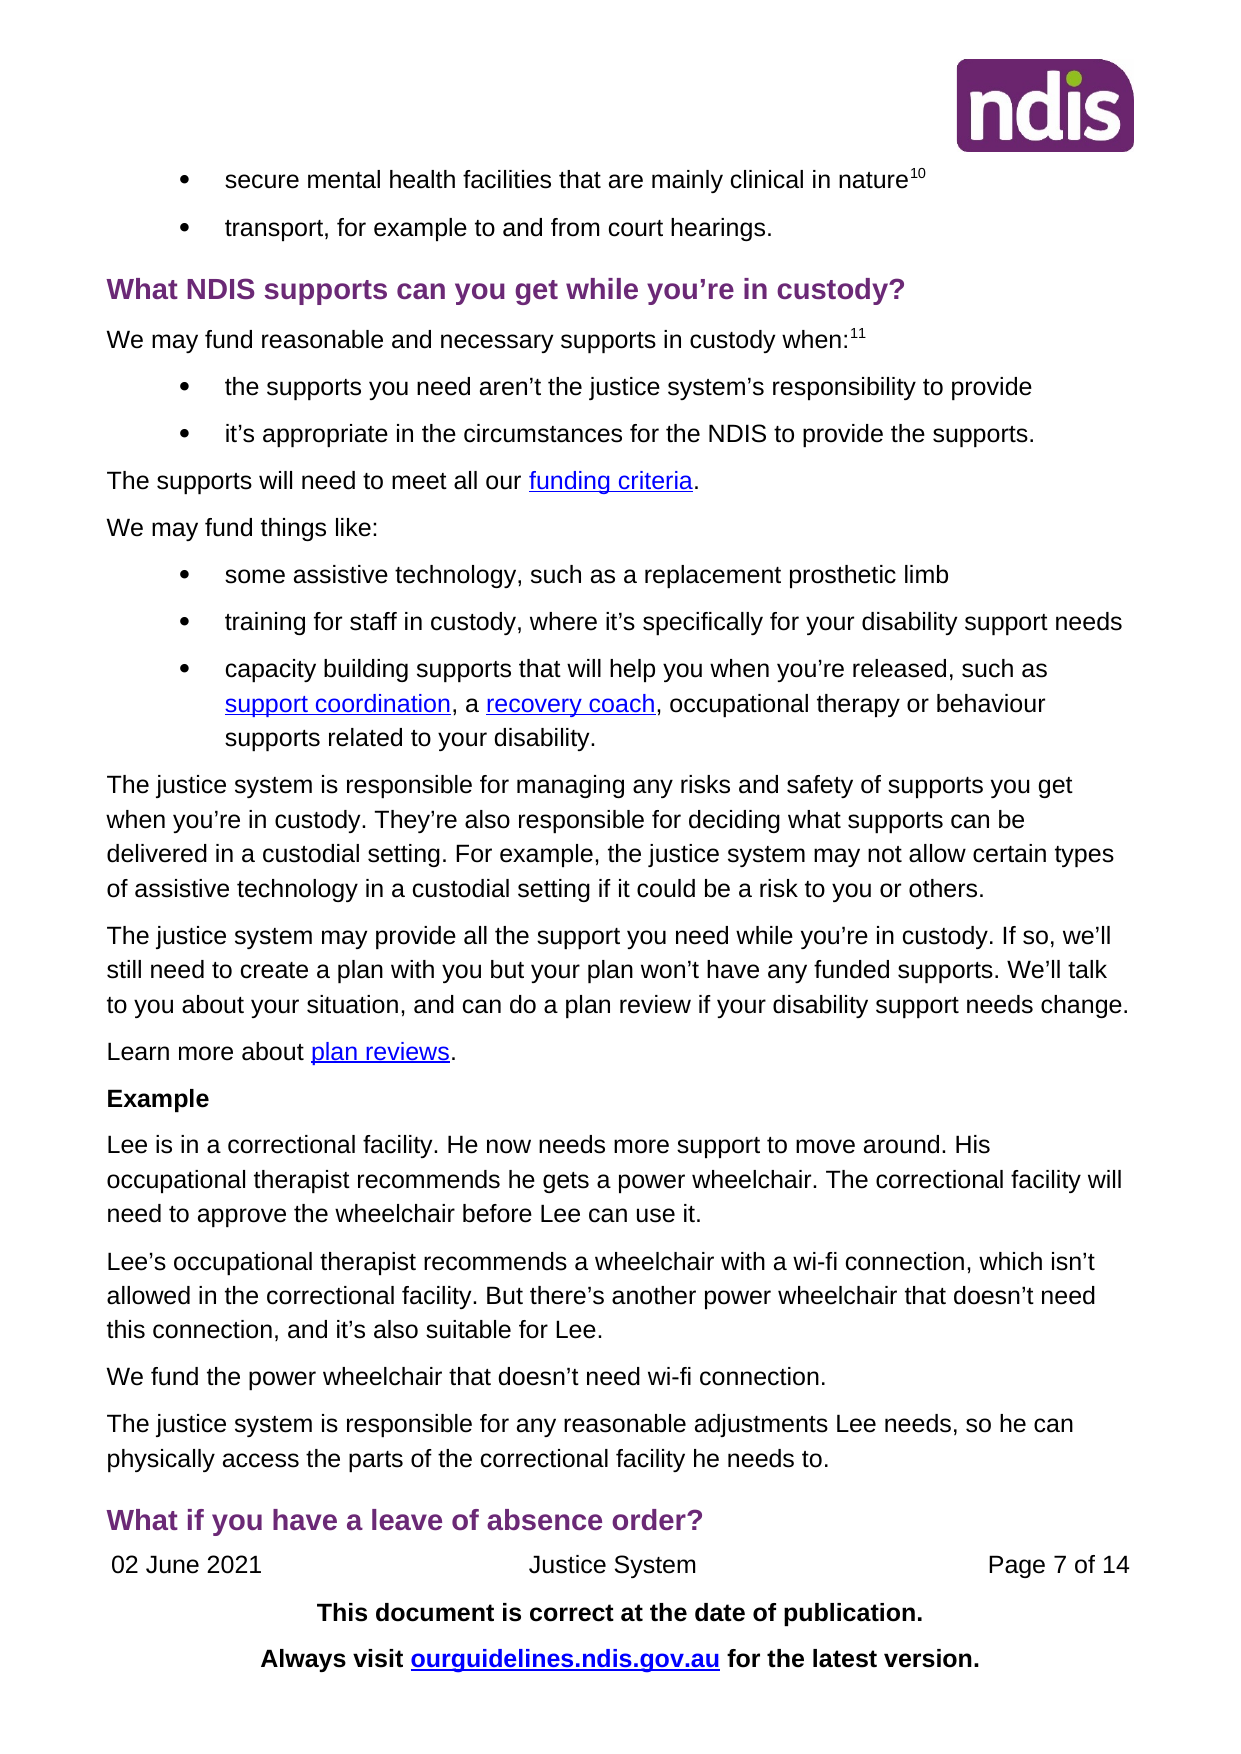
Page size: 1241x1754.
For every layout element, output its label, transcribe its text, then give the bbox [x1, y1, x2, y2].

text training for staff in custody, where it’s specifically for your disability support needs [180, 607, 1134, 636]
picture [956, 59, 1134, 152]
text We fund the power wheelchair that doesn’t need wi-fi connection. [106, 1362, 1134, 1391]
subtitle What if you have a leave of absence order? [106, 1503, 1134, 1537]
text We may fund things like: [106, 513, 1134, 542]
text Lee’s occupational therapist recommends a wheelchair with a wi-fi connection, which isn’t allowed in the correctional facility. But there’s another power wheelchair that doesn’t need this connection, and it’s also suitable for Lee. [106, 1246, 1134, 1344]
text We may fund reasonable and necessary supports in custody when: [106, 325, 1134, 354]
text Example [106, 1083, 1134, 1112]
text secure mental health facilities that are mainly clinical in nature [180, 165, 1134, 194]
list The supports will need to meet all our funding criteria. [106, 466, 1134, 495]
text the supports you need aren’t the justice system’s responsibility to provide [180, 372, 1134, 401]
text The justice system is responsible for any reasonable adjustments Lee needs, so he can physically access the parts of the correctional facility he needs to. [106, 1409, 1134, 1473]
text Learn more about plan reviews. [106, 1037, 1134, 1065]
text capacity building supports that will help you when you’re released, such as support coordination, a recovery coach, occupational therapy or behaviour supports related to your disability. [180, 654, 1134, 752]
subtitle What NDIS supports can you get while you’re in custody? [106, 272, 1134, 306]
text transport, for example to and from court hearings. [180, 212, 1134, 241]
text it’s appropriate in the circumstances for the NDIS to provide the supports. [180, 419, 1134, 448]
text some assistive technology, such as a replacement prosthetic limb [180, 560, 1134, 589]
text Lee is in a correctional facility. He now needs more support to move around. His occupational therapist recommends he gets a power wheelchair. The correctional facility will need to approve the wheelchair before Lee can use it. [106, 1131, 1134, 1228]
text The justice system is responsible for managing any risks and safety of supports you get when you’re in custody. They’re also responsible for deciding what supports can be delivered in a custodial setting. For example, the justice system may not allow certain types of assistive technology in a custodial setting if it could be a risk to you or others. [106, 770, 1134, 902]
text The justice system may provide all the support you need while you’re in custody. If so, we’ll still need to create a plan with you but your plan won’t have any funded supports. We’ll talk to you about your situation, and can do a plan review if your disability support needs change. [106, 921, 1134, 1018]
